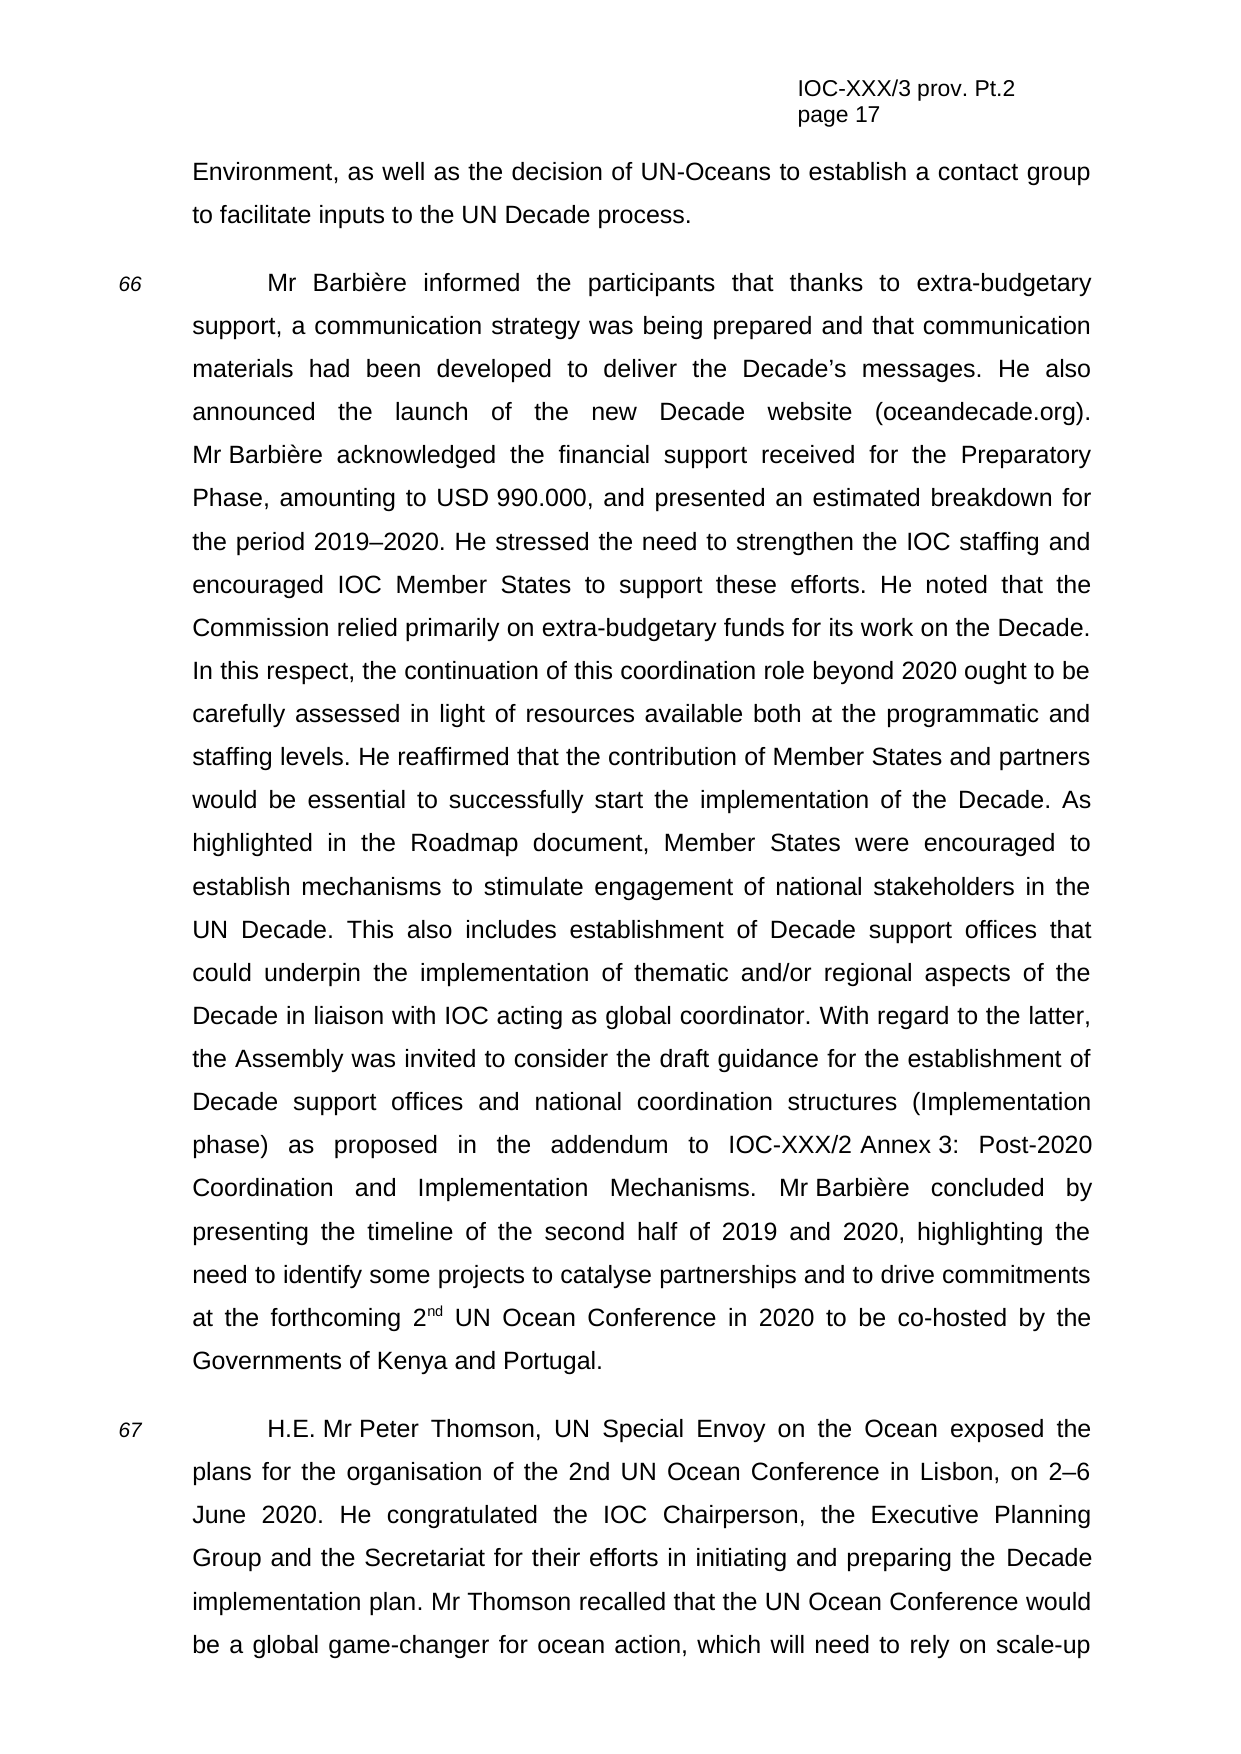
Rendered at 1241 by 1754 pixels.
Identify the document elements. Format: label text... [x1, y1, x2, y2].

list Mr Barbière informed the participants that thanks to extra-budgetary support, a communication strategy was being prepared and that communication materials had been developed to deliver the Decade’s messages. He also announced the launch of the new Decade website (oceandecade.org). Mr Barbière acknowledged the financial support received for the Preparatory Phase, amounting to USD 990.000, and presented an estimated breakdown for the period 2019–2020. He stressed the need to strengthen the IOC staffing and encouraged IOC Member States to support these efforts. He noted that the Commission relied primarily on extra-budgetary funds for its work on the Decade. In this respect, the continuation of this coordination role beyond 2020 ought to be carefully assessed in light of resources available both at the programmatic and staffing levels. He reaffirmed that the contribution of Member States and partners would be essential to successfully start the implementation of the Decade. As highlighted in the Roadmap document, Member States were encouraged to establish mechanisms to stimulate engagement of national stakeholders in the UN Decade. This also includes establishment of Decade support offices that could underpin the implementation of thematic and/or regional aspects of the Decade in liaison with IOC acting as global coordinator. With regard to the latter, the Assembly was invited to consider the draft guidance for the establishment of Decade support offices and national coordination structures (Implementation phase) as proposed in the addendum to IOC-XXX/2 Annex 3: Post-2020 Coordination and Implementation Mechanisms. Mr Barbière concluded by presenting the timeline of the second half of 2019 and 2020, highlighting the need to identify some projects to catalyse partnerships and to drive commitments at the forthcoming 2nd UN Ocean Conference in 2020 to be co-hosted by the Governments of Kenya and Portugal. [118, 268, 1092, 1374]
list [118, 1414, 1092, 1658]
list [118, 156, 1092, 228]
